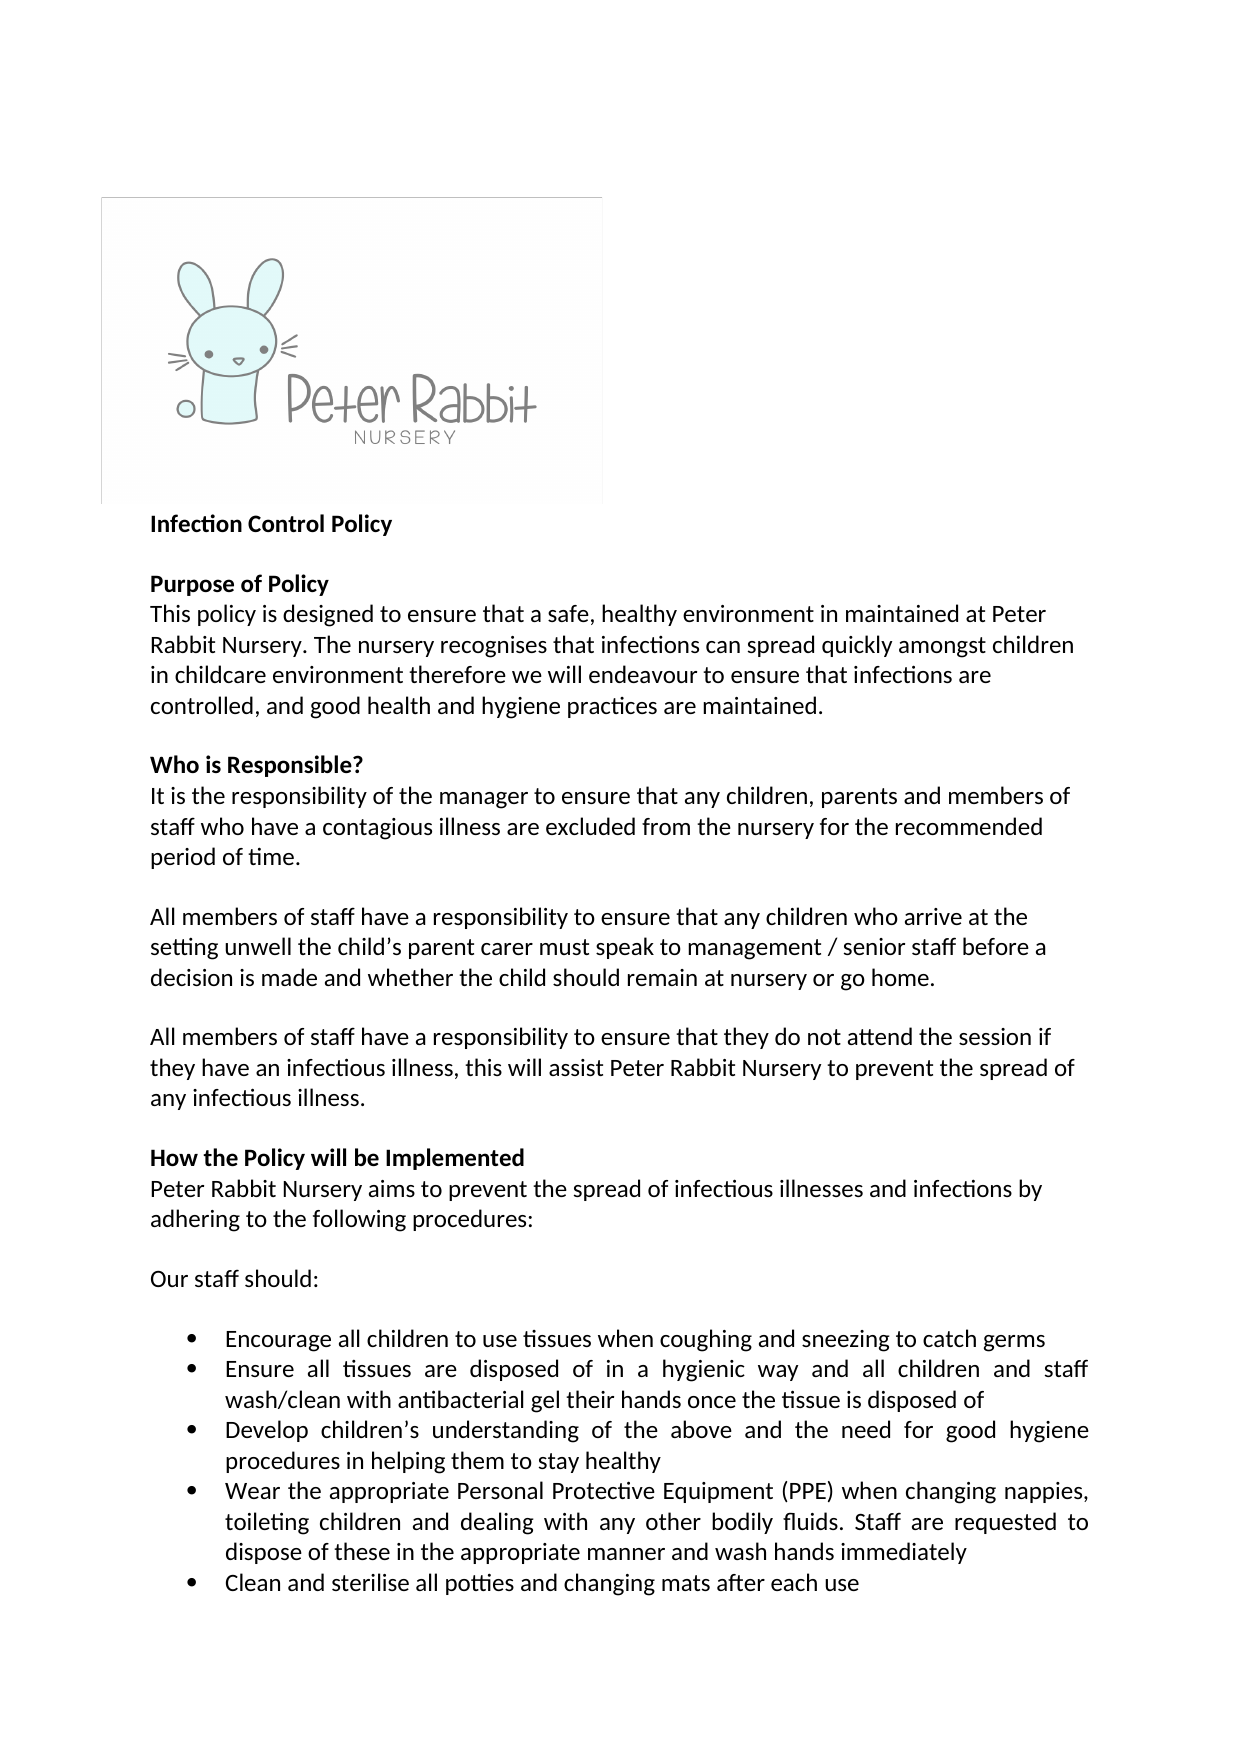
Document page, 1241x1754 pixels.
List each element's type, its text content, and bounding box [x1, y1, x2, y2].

list Develop children’s understanding of the above and the need for good hygiene procedures in helping them to stay healthy [187, 1414, 1090, 1475]
list Encourage all children to use tissues when coughing and sneezing to catch germs [187, 1323, 1090, 1353]
text Our staff should: [150, 1263, 1090, 1293]
text Purpose of Policy This policy is designed to ensure that a safe, healthy environment in maintained at Peter Rabbit Nursery. The nursery recognises that infections can spread quickly amongst children in childcare environment therefore we will endeavour to ensure that infections are controlled, and good health and hygiene practices are maintained. [150, 568, 1090, 720]
text All members of staff have a responsibility to ensure that any children who arrive at the setting unwell the child’s parent carer must speak to management / senior staff before a decision is made and whether the child should remain at nursery or go home. [150, 901, 1090, 992]
text How the Policy will be Implemented Peter Rabbit Nursery aims to prevent the spread of infectious illnesses and infections by adhering to the following procedures: [150, 1142, 1090, 1234]
text Who is Responsible? It is the responsibility of the manager to ensure that any children, parents and members of staff who have a contagious illness are excluded from the nursery for the recommended period of time. [150, 749, 1090, 872]
list Ensure all tissues are disposed of in a hygienic way and all children and staff wash/clean with antibacterial gel their hands once the tissue is disposed of [187, 1353, 1090, 1414]
text All members of staff have a responsibility to ensure that they do not attend the session if they have an infectious illness, this will assist Peter Rabbit Nursery to prevent the spread of any infectious illness. [150, 1022, 1090, 1113]
text Infection Control Policy [150, 508, 1090, 539]
list Clean and sterilise all potties and changing mats after each use [187, 1567, 1090, 1597]
list Wear the appropriate Personal Protective Equipment (PPE) when changing nappies, toileting children and dealing with any other bodily fluids. Staff are requested to dispose of these in the appropriate manner and wash hands immediately [187, 1475, 1090, 1567]
